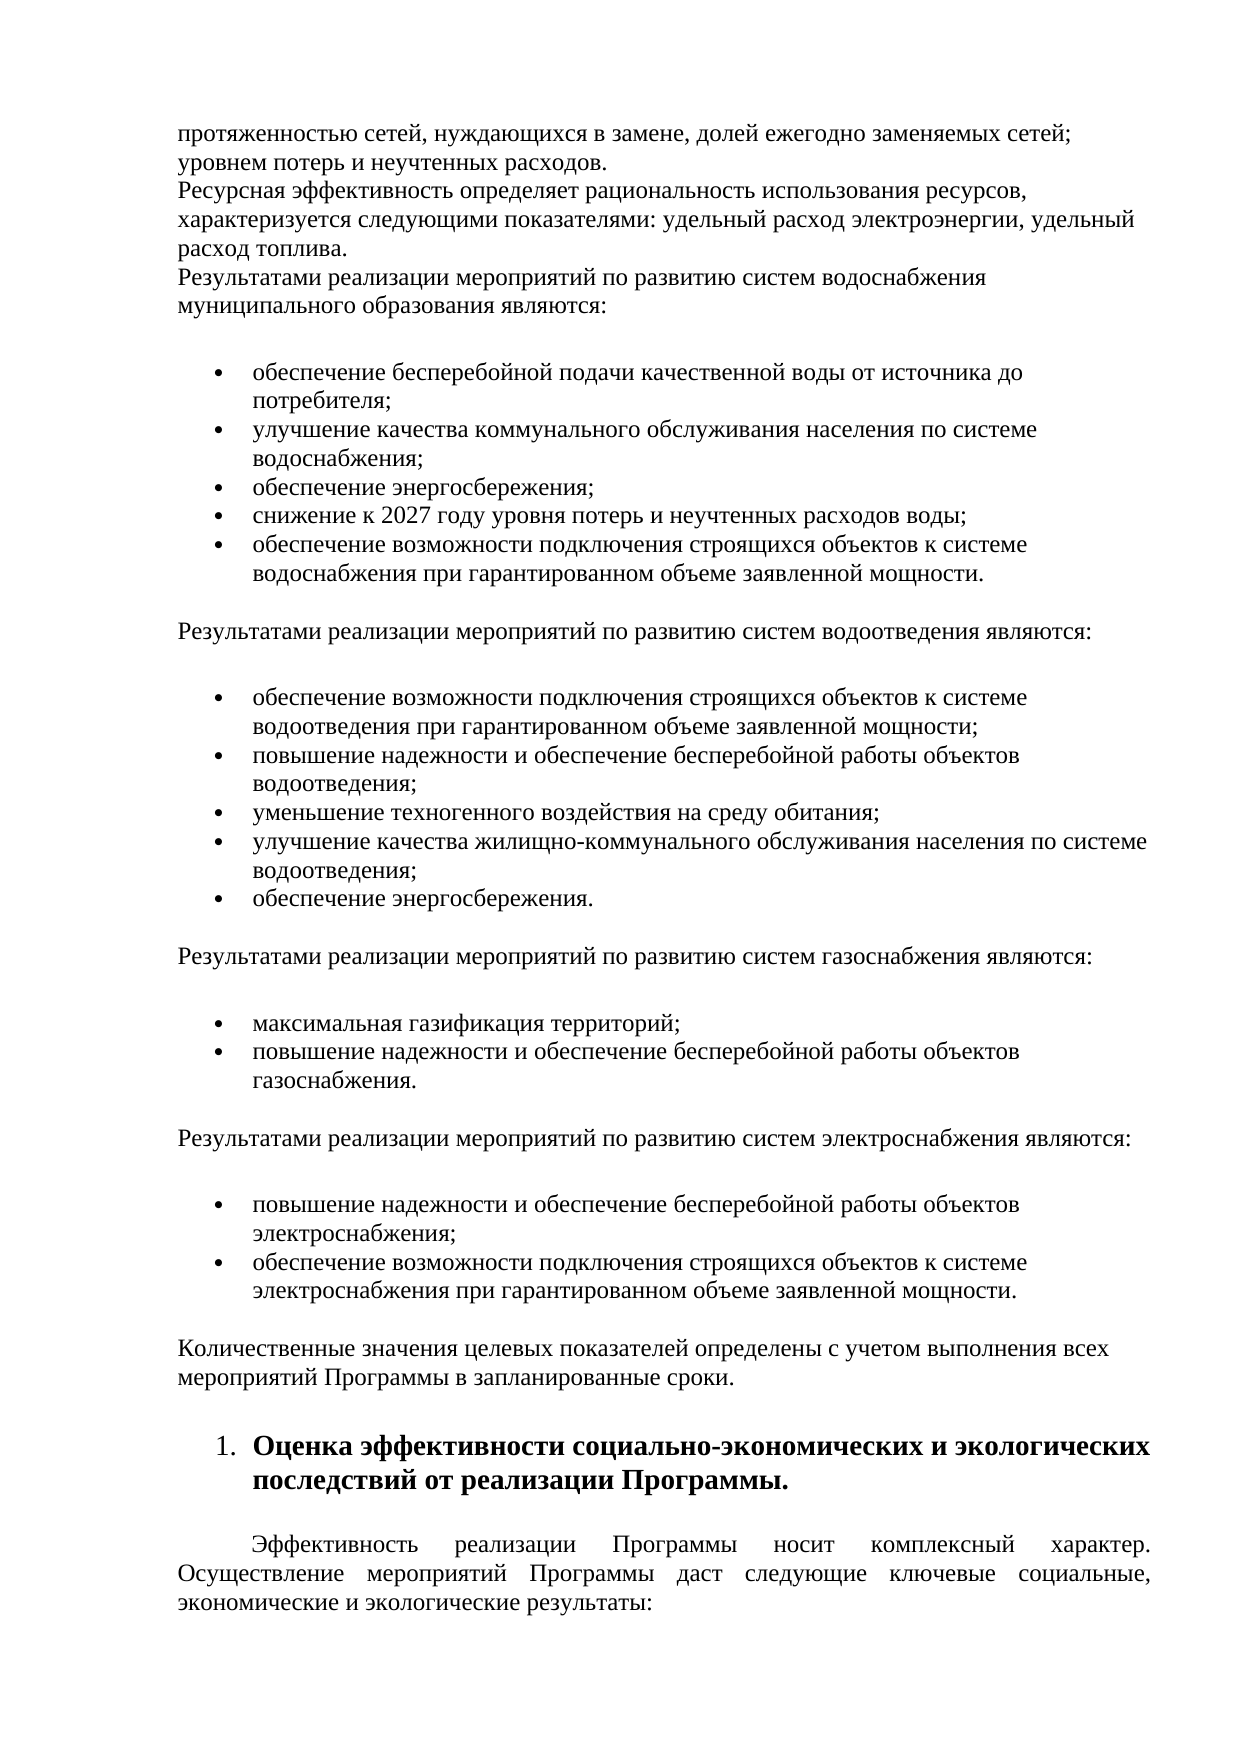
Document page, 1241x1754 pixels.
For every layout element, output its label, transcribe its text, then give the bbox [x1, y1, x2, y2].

text Результатами реализации мероприятий по развитию систем водоотведения являются: [177, 616, 1152, 645]
list обеспечение возможности подключения строящихся объектов к системе электроснабжения при гарантированном объеме заявленной мощности. [215, 1247, 1152, 1304]
list обеспечение энергосбережения; [215, 472, 1152, 501]
list повышение надежности и обеспечение бесперебойной работы объектов водоотведения; [215, 740, 1152, 797]
list повышение надежности и обеспечение бесперебойной работы объектов электроснабжения; [215, 1189, 1152, 1247]
list снижение к 2027 году уровня потерь и неучтенных расходов воды; [215, 501, 1152, 529]
list обеспечение энергосбережения. [215, 883, 1152, 912]
list повышение надежности и обеспечение бесперебойной работы объектов газоснабжения. [215, 1036, 1152, 1094]
list обеспечение бесперебойной подачи качественной воды от источника до потребителя; [215, 357, 1152, 414]
list улучшение качества жилищно-коммунального обслуживания населения по системе водоотведения; [215, 826, 1152, 883]
text Результатами реализации мероприятий по развитию систем электроснабжения являются: [177, 1123, 1152, 1152]
text Результатами реализации мероприятий по развитию систем газоснабжения являются: [177, 941, 1152, 970]
list обеспечение возможности подключения строящихся объектов к системе водоснабжения при гарантированном объеме заявленной мощности. [215, 529, 1152, 587]
list Эффективность реализации Программы носит комплексный характер. Осуществление мероприятий Программы даст следующие ключевые социальные, экономические и экологические результаты: [177, 1529, 1152, 1615]
list максимальная газификация территорий; [215, 1008, 1152, 1036]
list уменьшение техногенного воздействия на среду обитания; [215, 797, 1152, 826]
list улучшение качества коммунального обслуживания населения по системе водоснабжения; [215, 414, 1152, 472]
list Оценка эффективности социально-экономических и экологических последствий от реализации Программы. [215, 1428, 1152, 1496]
text Результатами реализации мероприятий по развитию систем водоснабжения муниципального образования являются: [177, 262, 1152, 319]
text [177, 118, 1152, 176]
list обеспечение возможности подключения строящихся объектов к системе водоотведения при гарантированном объеме заявленной мощности; [215, 682, 1152, 740]
text Количественные значения целевых показателей определены с учетом выполнения всех мероприятий Программы в запланированные сроки. [177, 1333, 1152, 1391]
text Ресурсная эффективность определяет рациональность использования ресурсов, характеризуется следующими показателями: удельный расход электроэнергии, удельный расход топлива. [177, 176, 1152, 262]
